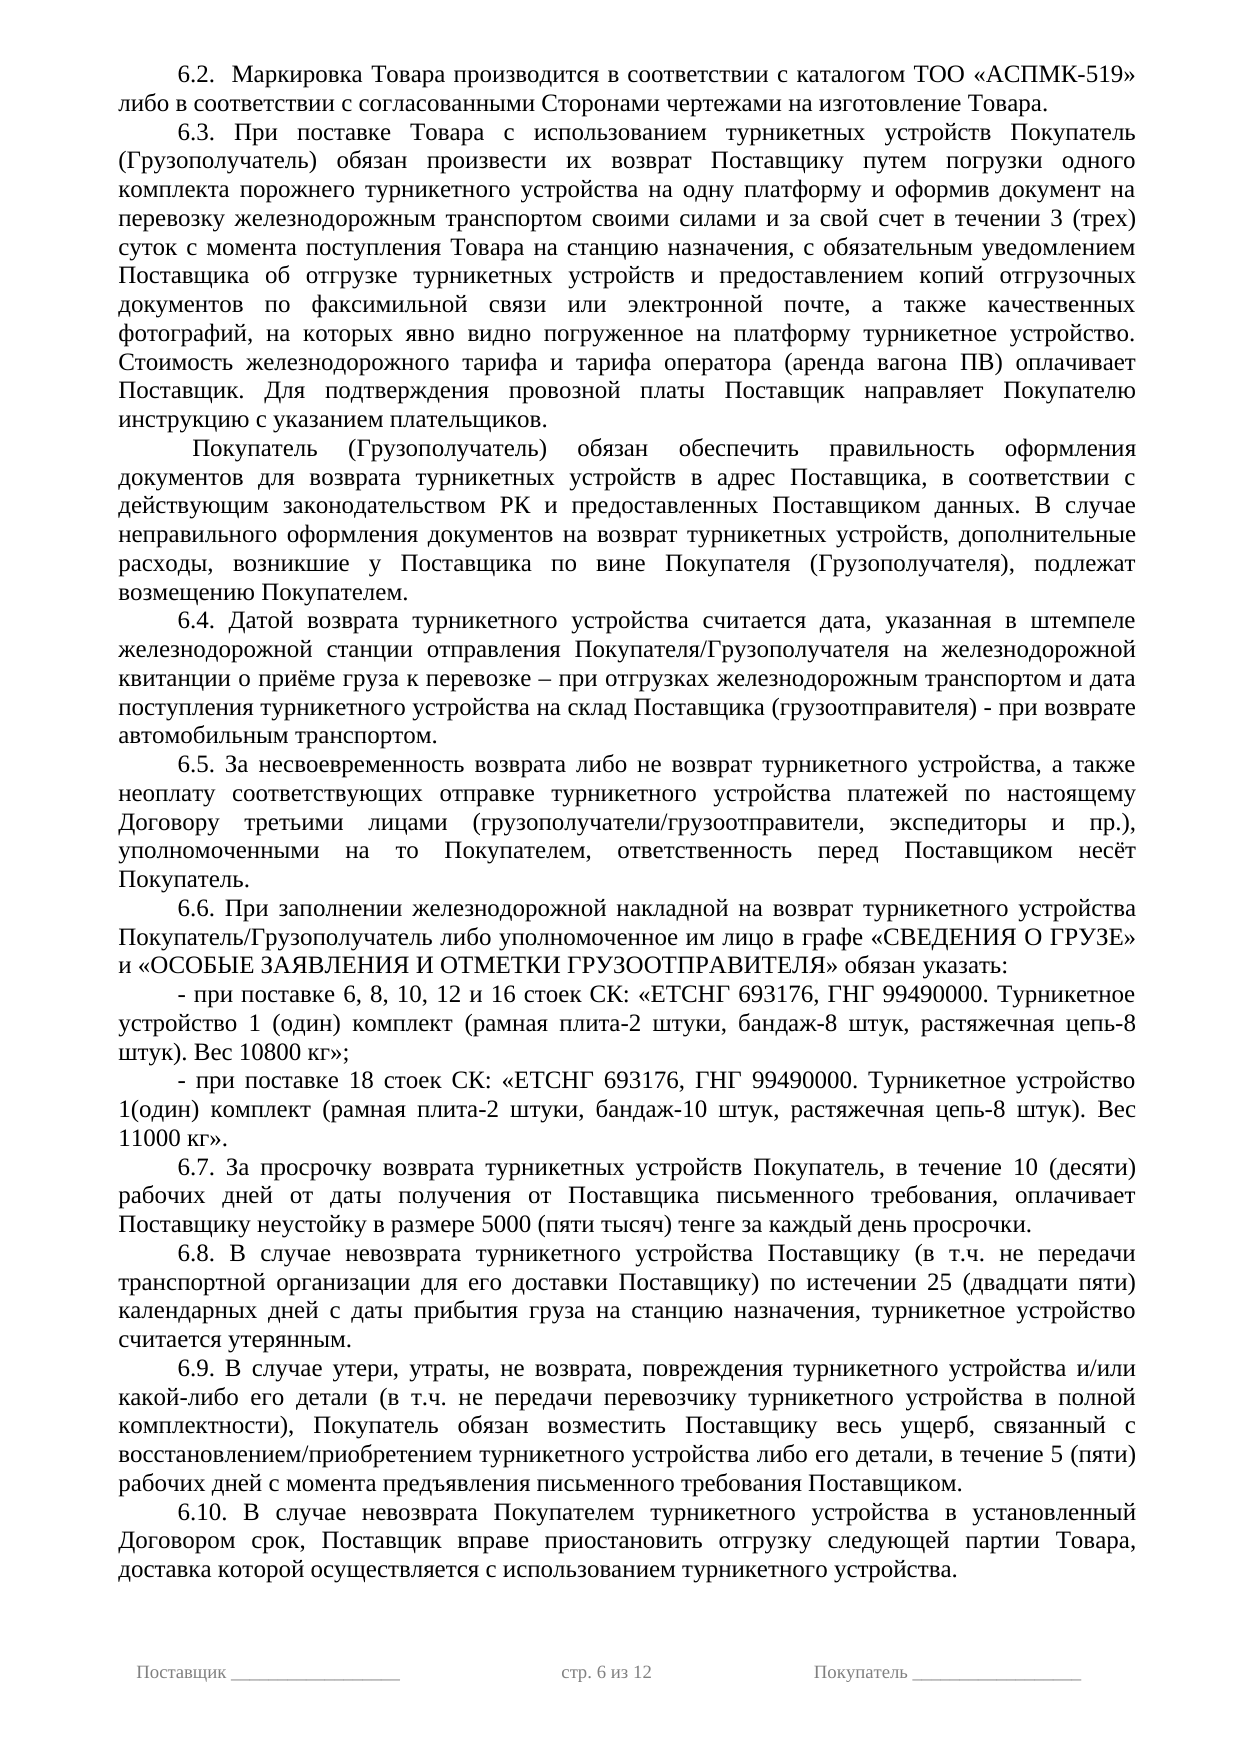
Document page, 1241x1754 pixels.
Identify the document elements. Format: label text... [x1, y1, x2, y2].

text 6.8. В случае невозврата турникетного устройства Поставщику (в т.ч. не передачи транспортной организации для его доставки Поставщику) по истечении 25 (двадцати пяти) календарных дней с даты прибытия груза на станцию назначения, турникетное устройство считается утерянным. [118, 1238, 1137, 1353]
text 6.6. При заполнении железнодорожной накладной на возврат турникетного устройства Покупатель/Грузополучатель либо уполномоченное им лицо в графе «СВЕДЕНИЯ О ГРУЗЕ» и «ОСОБЫЕ ЗАЯВЛЕНИЯ И ОТМЕТКИ ГРУЗООТПРАВИТЕЛЯ» обязан указать: [118, 893, 1137, 979]
text 6.3. При поставке Товара с использованием турникетных устройств Покупатель (Грузополучатель) обязан произвести их возврат Поставщику путем погрузки одного комплекта порожнего турникетного устройства на одну платформу и оформив документ на перевозку железнодорожным транспортом своими силами и за свой счет в течении 3 (трех) суток с момента поступления Товара на станцию назначения, с обязательным уведомлением Поставщика об отгрузке турникетных устройств и предоставлением копий отгрузочных документов по факсимильной связи или электронной почте, а также качественных фотографий, на которых явно видно погруженное на платформу турникетное устройство. Стоимость железнодорожного тарифа и тарифа оператора (аренда вагона ПВ) оплачивает Поставщик. Для подтверждения провозной платы Поставщик направляет Покупателю инструкцию с указанием плательщиков. [118, 117, 1137, 433]
text - при поставке 18 стоек СК: «ЕТСНГ 693176, ГНГ 99490000. Турникетное устройство 1(один) комплект (рамная плита-2 штуки, бандаж-10 штук, растяжечная цепь-8 штук). Вес 11000 кг». [118, 1065, 1137, 1152]
text 6.4. Датой возврата турникетного устройства считается дата, указанная в штемпеле железнодорожной станции отправления Покупателя/Грузополучателя на железнодорожной квитанции о приёме груза к перевозке – при отгрузках железнодорожным транспортом и дата поступления турникетного устройства на склад Поставщика (грузоотправителя) - при возврате автомобильным транспортом. [118, 605, 1137, 749]
text 6.10. В случае невозврата Покупателем турникетного устройства в установленный Договором срок, Поставщик вправе приостановить отгрузку следующей партии Товара, доставка которой осуществляется с использованием турникетного устройства. [118, 1497, 1137, 1583]
text 6.7. За просрочку возврата турникетных устройств Покупатель, в течение 10 (десяти) рабочих дней от даты получения от Поставщика письменного требования, оплачивает Поставщику неустойку в размере 5000 (пяти тысяч) тенге за каждый день просрочки. [118, 1152, 1137, 1238]
text 6.9. В случае утери, утраты, не возврата, повреждения турникетного устройства и/или какой-либо его детали (в т.ч. не передачи перевозчику турникетного устройства в полной комплектности), Покупатель обязан возместить Поставщику весь ущерб, связанный с восстановлением/приобретением турникетного устройства либо его детали, в течение 5 (пяти) рабочих дней с момента предъявления письменного требования Поставщиком. [118, 1353, 1137, 1497]
text 6.2. Маркировка Товара производится в соответствии с каталогом ТОО «АСПМК-519» либо в соответствии с согласованными Сторонами чертежами на изготовление Товара. [118, 59, 1137, 117]
text - при поставке 6, 8, 10, 12 и 16 стоек СК: «ЕТСНГ 693176, ГНГ 99490000. Турникетное устройство 1 (один) комплект (рамная плита-2 штуки, бандаж-8 штук, растяжечная цепь-8 штук). Вес 10800 кг»; [118, 979, 1137, 1065]
text Покупатель (Грузополучатель) обязан обеспечить правильность оформления документов для возврата турникетных устройств в адрес Поставщика, в соответствии с действующим законодательством РК и предоставленных Поставщиком данных. В случае неправильного оформления документов на возврат турникетных устройств, дополнительные расходы, возникшие у Поставщика по вине Покупателя (Грузополучателя), подлежат возмещению Покупателем. [118, 433, 1137, 605]
text 6.5. За несвоевременность возврата либо не возврат турникетного устройства, а также неоплату соответствующих отправке турникетного устройства платежей по настоящему Договору третьими лицами (грузополучатели/грузоотправители, экспедиторы и пр.), уполномоченными на то Покупателем, ответственность перед Поставщиком несёт Покупатель. [118, 749, 1137, 893]
